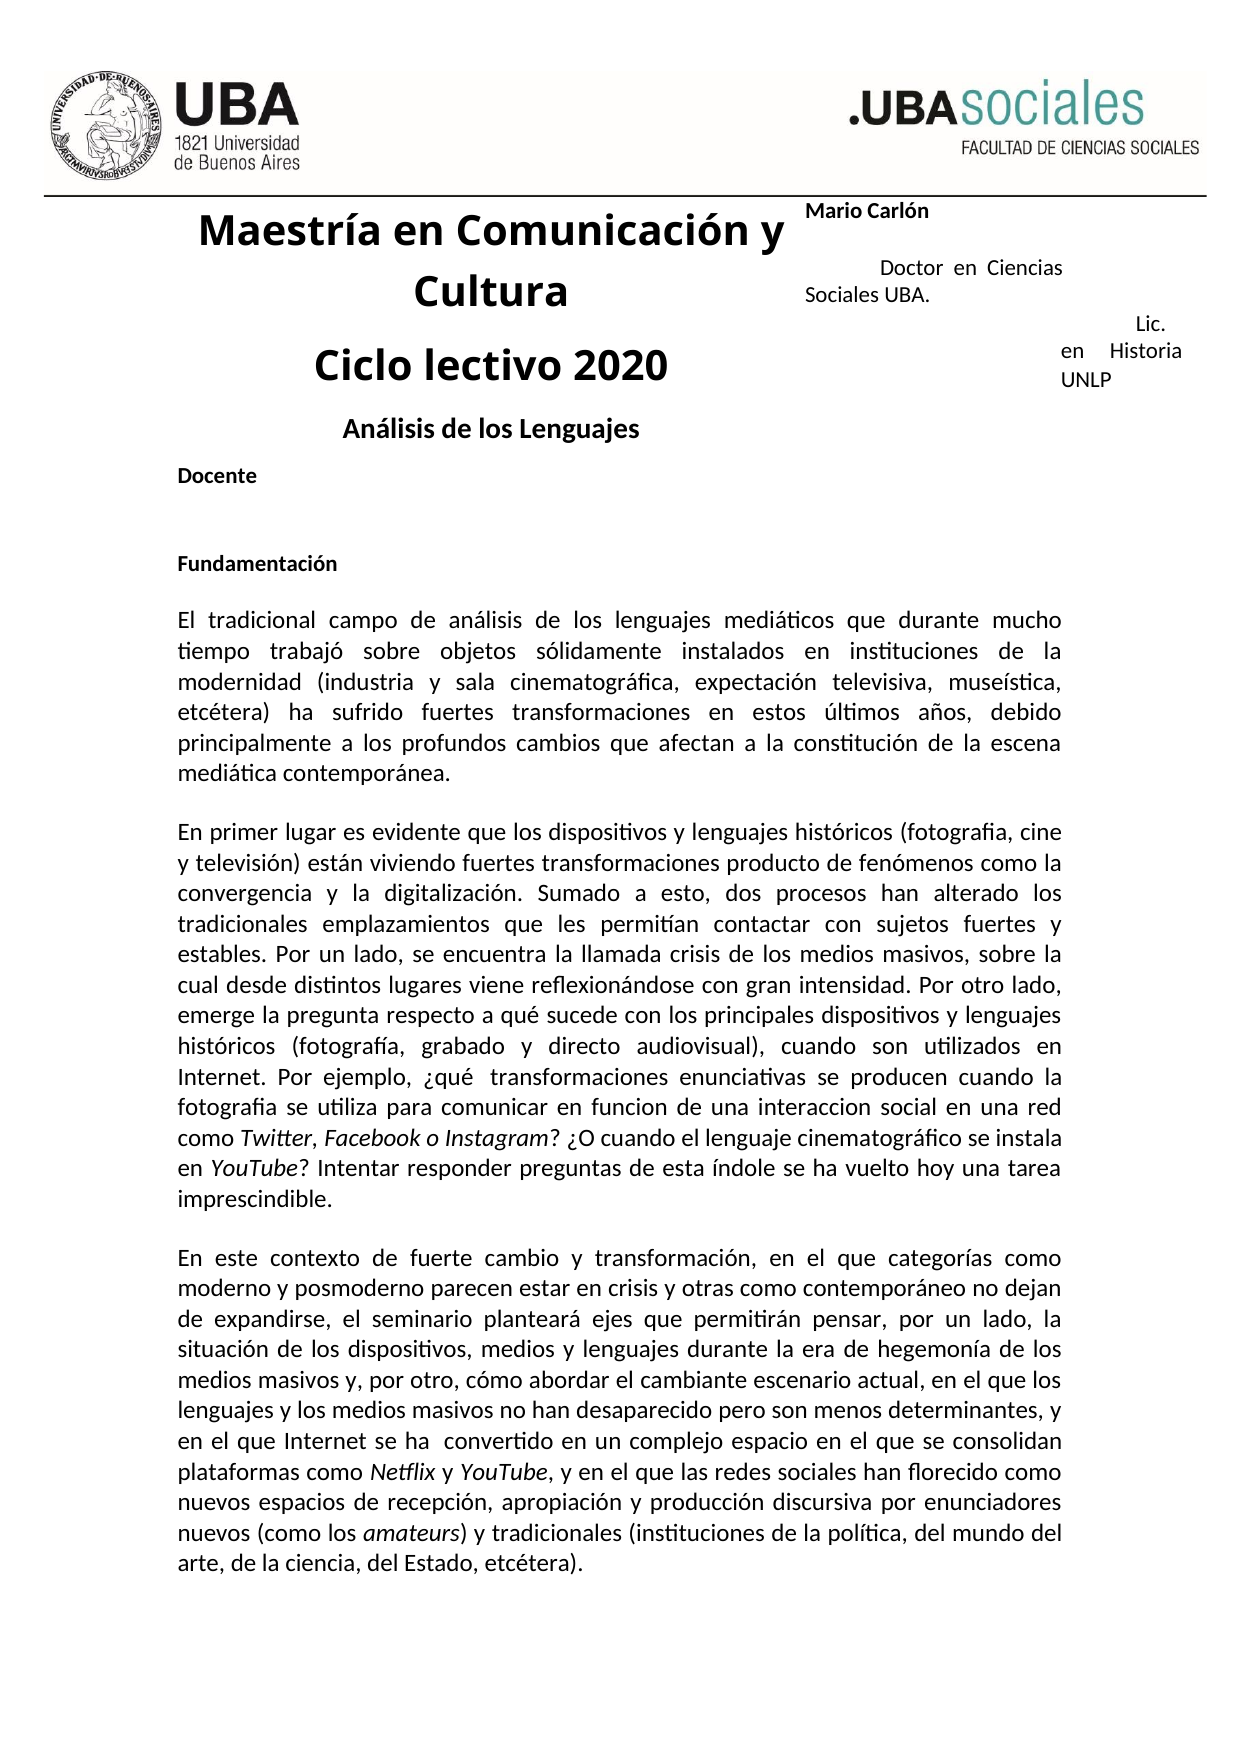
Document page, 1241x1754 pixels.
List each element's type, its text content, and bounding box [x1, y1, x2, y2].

text Lic. en Historia UNLP [1061, 309, 1182, 505]
text Maestría en Comunicación y Cultura [177, 159, 805, 319]
text Fundamentación [177, 549, 1063, 577]
picture [43, 71, 1207, 197]
text Mario Carlón Doctor en Ciencias Sociales UBA. [805, 159, 1063, 309]
text En este contexto de fuerte cambio y transformación, en el que categorías como moderno y posmoderno parecen estar en crisis y otras como contemporáneo no dejan de expandirse, el seminario planteará ejes que permitirán pensar, por un lado, la situación de los dispositivos, medios y lenguajes durante la era de hegemonía de los medios masivos y, por otro, cómo abordar el cambiante escenario actual, en el que los lenguajes y los medios masivos no han desaparecido pero son menos determinantes, y en el que Internet se ha convertido en un complejo espacio en el que se consolidan plataformas como Netflix y YouTube, y en el que las redes sociales han florecido como nuevos espacios de recepción, apropiación y producción discursiva por enunciadores nuevos (como los amateurs) y tradicionales (instituciones de la política, del mundo del arte, de la ciencia, del Estado, etcétera). [177, 1242, 1063, 1578]
text Análisis de los Lenguajes [177, 410, 805, 445]
text En primer lugar es evidente que los dispositivos y lenguajes históricos (fotografia, cine y televisión) están viviendo fuertes transformaciones producto de fenómenos como la convergencia y la digitalización. Sumado a esto, dos procesos han alterado los tradicionales emplazamientos que les permitían contactar con sujetos fuertes y estables. Por un lado, se encuentra la llamada crisis de los medios masivos, sobre la cual desde distintos lugares viene reflexionándose con gran intensidad. Por otro lado, emerge la pregunta respecto a qué sucede con los principales dispositivos y lenguajes históricos (fotografía, grabado y directo audiovisual), cuando son utilizados en Internet. Por ejemplo, ¿qué transformaciones enunciativas se producen cuando la fotografia se utiliza para comunicar en funcion de una interaccion social en una red como Twitter, Facebook o Instagram? ¿O cuando el lenguaje cinematográfico se instala en YouTube? Intentar responder preguntas de esta índole se ha vuelto hoy una tarea imprescindible. [177, 817, 1063, 1213]
text Ciclo lectivo 2020 [177, 336, 805, 393]
text El tradicional campo de análisis de los lenguajes mediáticos que durante mucho tiempo trabajó sobre objetos sólidamente instalados en instituciones de la modernidad (industria y sala cinematográfica, expectación televisiva, museística, etcétera) ha sufrido fuertes transformaciones en estos últimos años, debido principalmente a los profundos cambios que afectan a la constitución de la escena mediática contemporánea. [177, 605, 1063, 788]
text Docente [177, 461, 805, 489]
